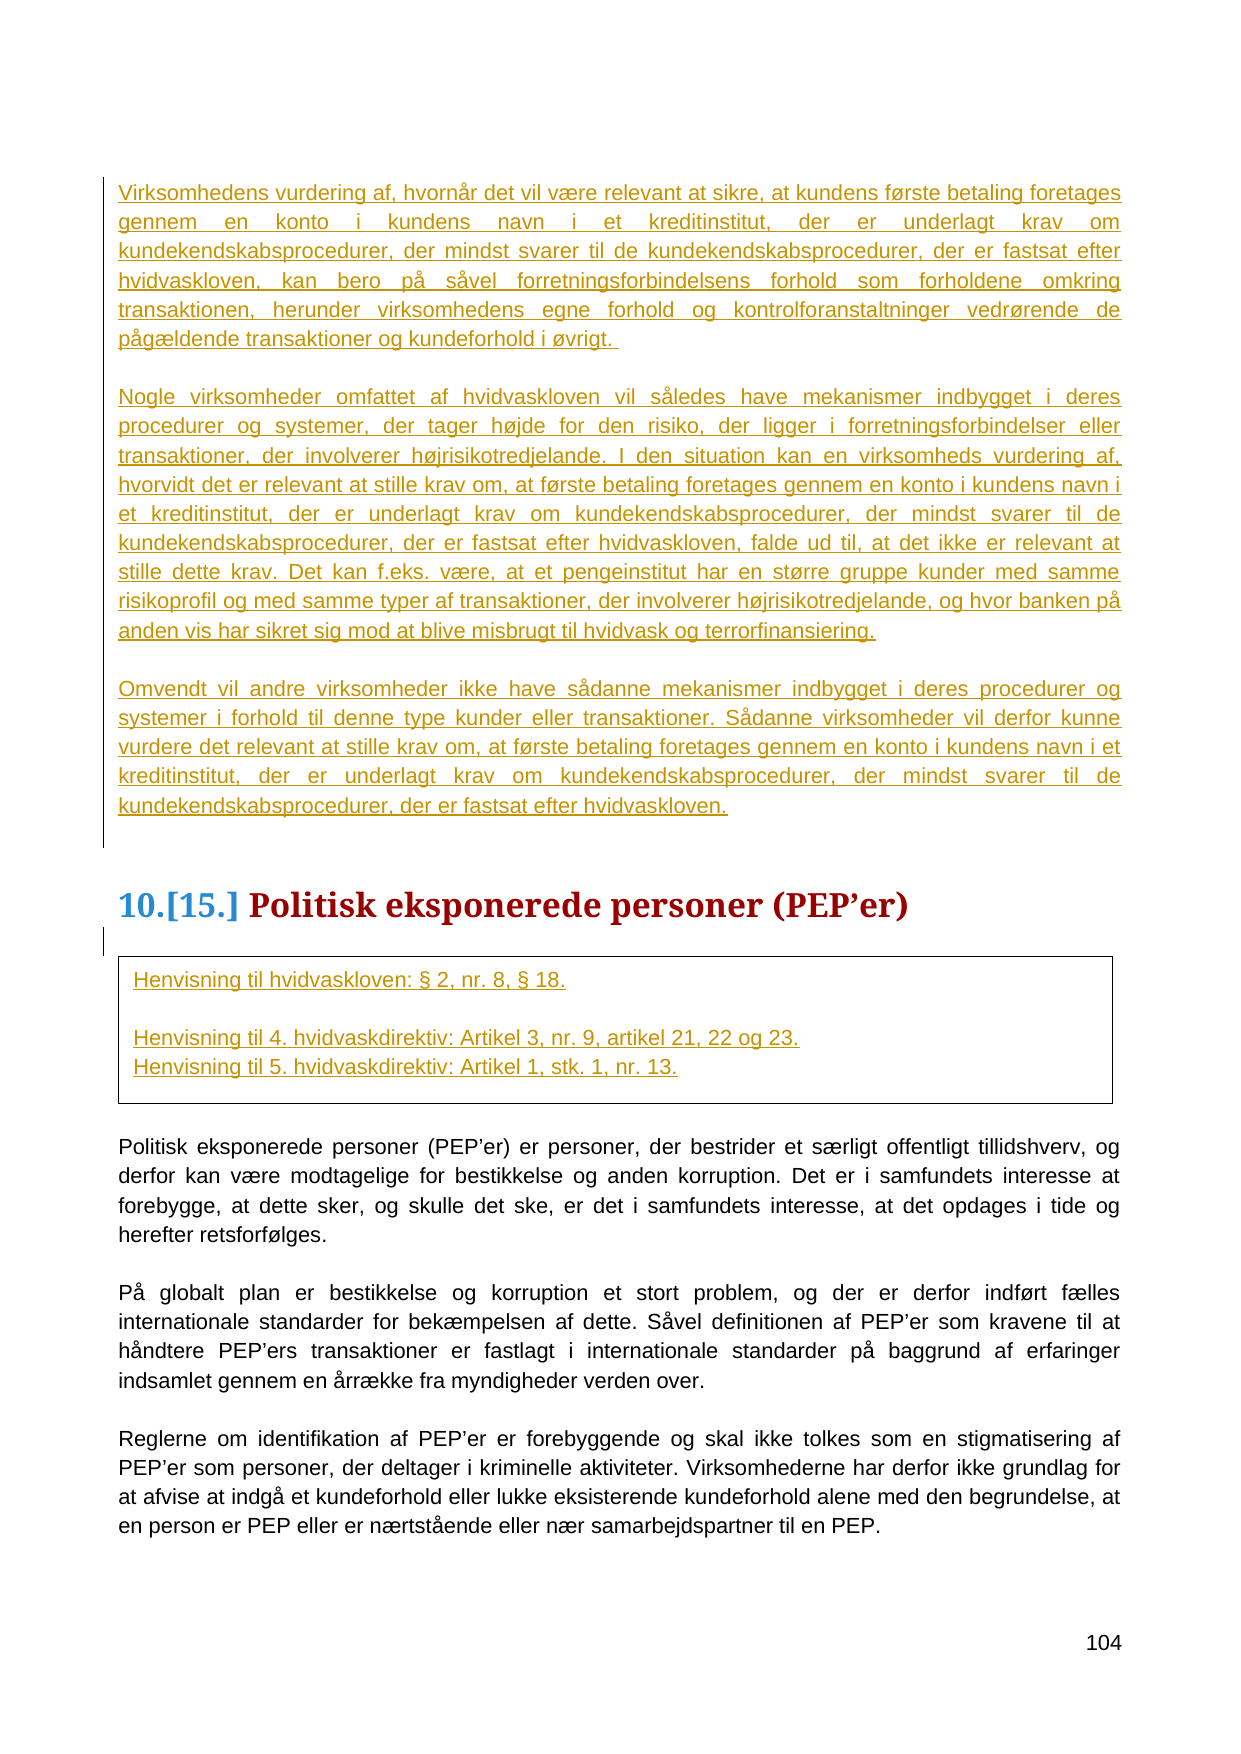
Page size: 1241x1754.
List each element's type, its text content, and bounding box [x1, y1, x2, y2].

subtitle Politisk eksponerede personer (PEP’er) [118, 877, 1122, 927]
text Reglerne om identifikation af PEP’er er forebyggende og skal ikke tolkes som en stigmatisering af PEP’er som personer, der deltager i kriminelle aktiviteter. Virksomhederne har derfor ikke grundlag for at afvise at indgå et kundeforhold eller lukke eksisterende kundeforhold alene med den begrundelse, at en person er PEP eller er nærtstående eller nær samarbejdspartner til en PEP. [118, 1423, 1122, 1540]
text På globalt plan er bestikkelse og korruption et stort problem, og der er derfor indført fælles internationale standarder for bekæmpelsen af dette. Såvel definitionen af PEP’er som kravene til at håndtere PEP’ers transaktioner er fastlagt i internationale standarder på baggrund af erfaringer indsamlet gennem en årrække fra myndigheder verden over. [118, 1277, 1122, 1394]
text Politisk eksponerede personer (PEP’er) er personer, der bestrider et særligt offentligt tillidshverv, og derfor kan være modtagelige for bestikkelse og anden korruption. Det er i samfundets interesse at forebygge, at dette sker, og skulle det ske, er det i samfundets interesse, at det opdages i tide og herefter retsforfølges. [118, 956, 1122, 1248]
